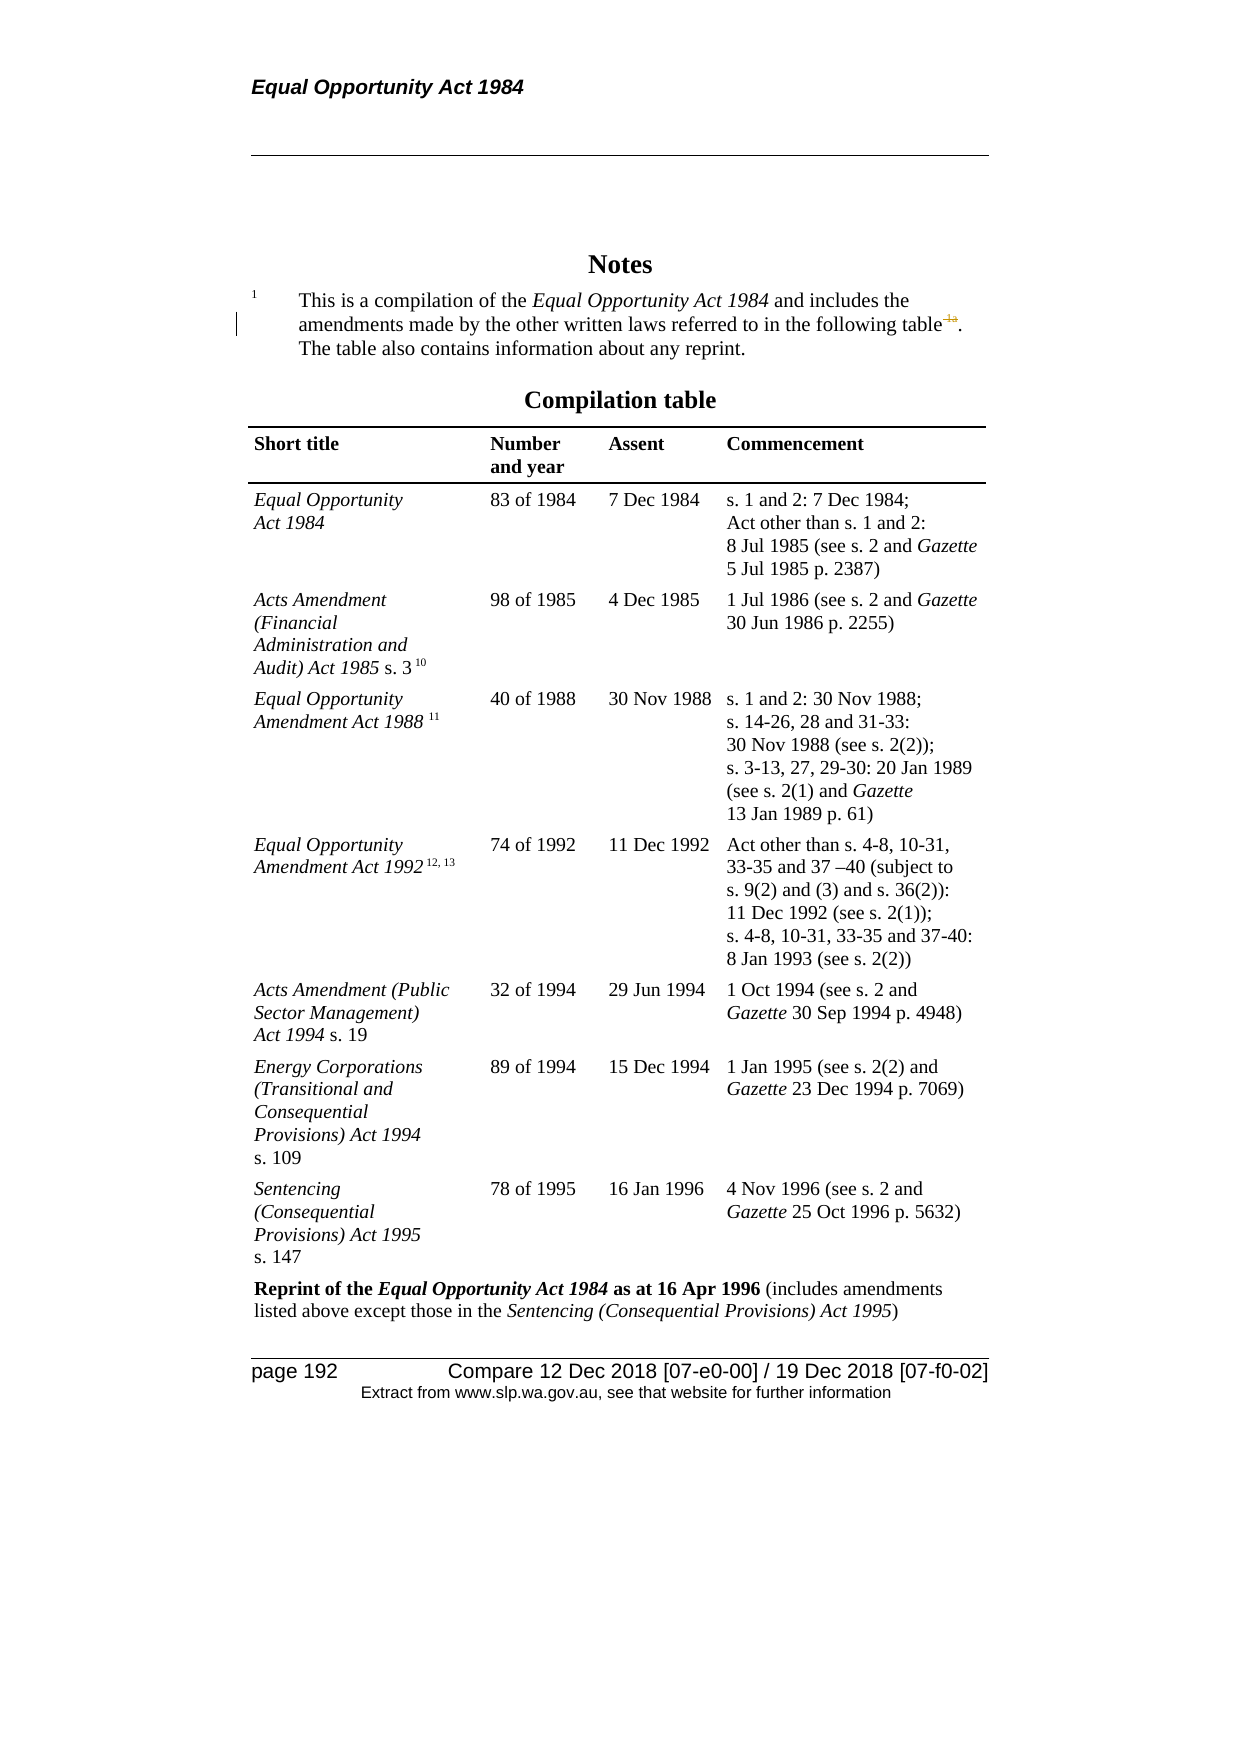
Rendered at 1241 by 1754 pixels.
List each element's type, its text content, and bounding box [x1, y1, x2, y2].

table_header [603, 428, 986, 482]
subtitle Compilation table [251, 385, 989, 413]
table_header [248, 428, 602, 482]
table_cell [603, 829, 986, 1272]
subtitle Notes [251, 248, 989, 279]
text 1 This is a compilation of the Equal Opportunity Act 1984 and includes the amendments made by the other written laws referred to in the following table. The table also contains information about any reprint. [251, 287, 989, 360]
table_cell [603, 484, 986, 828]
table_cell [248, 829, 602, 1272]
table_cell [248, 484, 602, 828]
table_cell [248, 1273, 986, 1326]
